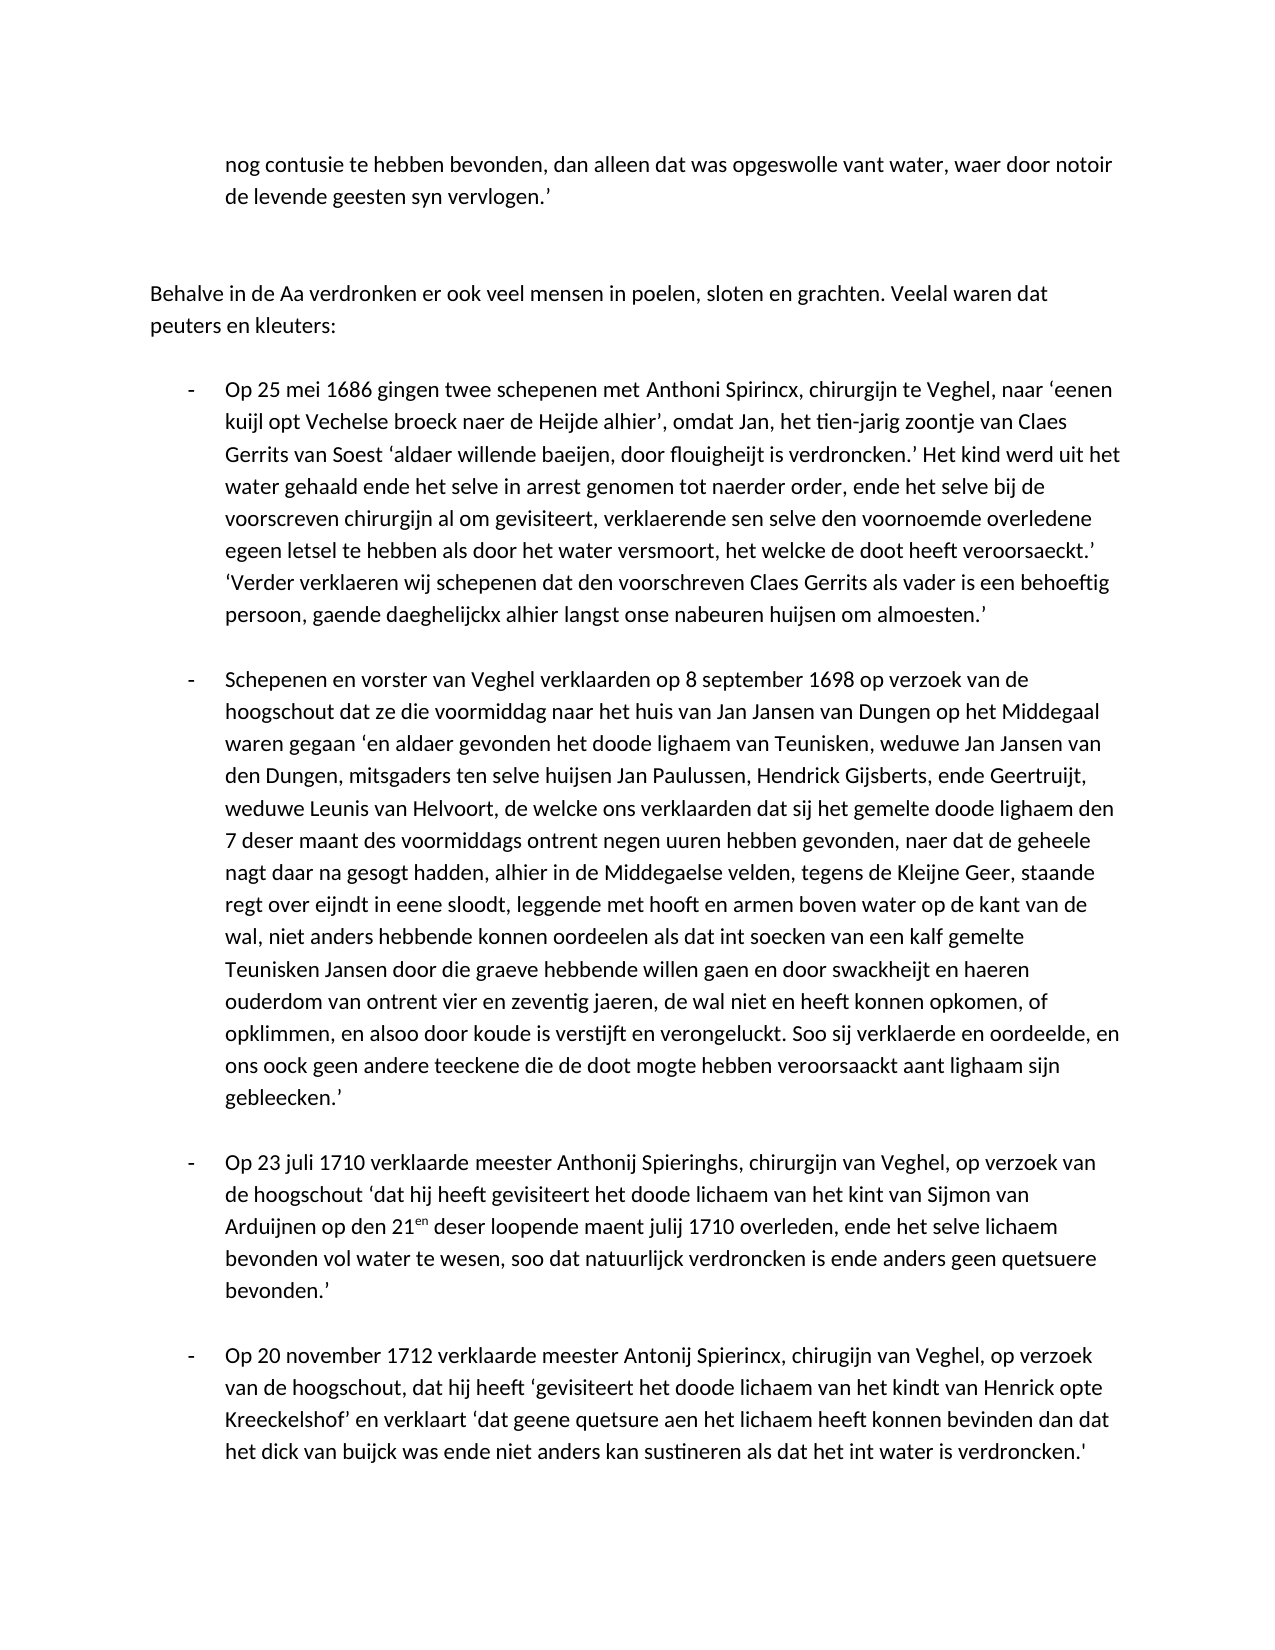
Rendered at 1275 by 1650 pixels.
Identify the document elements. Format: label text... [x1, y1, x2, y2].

list Op 25 mei 1686 gingen twee schepenen met Anthoni Spirincx, chirurgijn te Veghel, naar ‘eenen kuijl opt Vechelse broeck naer de Heijde alhier’, omdat Jan, het tien-jarig zoontje van Claes Gerrits van Soest ‘aldaer willende baeijen, door flouigheijt is verdroncken.’ Het kind werd uit het water gehaald ende het selve in arrest genomen tot naerder order, ende het selve bij de voorscreven chirurgijn al om gevisiteert, verklaerende sen selve den voornoemde overledene egeen letsel te hebben als door het water versmoort, het welcke de doot heeft veroorsaeckt.’ ‘Verder verklaeren wij schepenen dat den voorschreven Claes Gerrits als vader is een behoeftig persoon, gaende daeghelijckx alhier langst onse nabeuren huijsen om almoesten.’ [187, 375, 1125, 629]
list Op 23 juli 1710 verklaarde meester Anthonij Spieringhs, chirurgijn van Veghel, op verzoek van de hoogschout ‘dat hij heeft gevisiteert het doode lichaem van het kint van Sijmon van Arduijnen op den 21en deser loopende maent julij 1710 overleden, ende het selve lichaem bevonden vol water te wesen, soo dat natuurlijck verdroncken is ende anders geen quetsuere bevonden.’ [187, 1148, 1125, 1304]
list Schepenen en vorster van Veghel verklaarden op 8 september 1698 op verzoek van de hoogschout dat ze die voormiddag naar het huis van Jan Jansen van Dungen op het Middegaal waren gegaan ‘en aldaer gevonden het doode lighaem van Teunisken, weduwe Jan Jansen van den Dungen, mitsgaders ten selve huijsen Jan Paulussen, Hendrick Gijsberts, ende Geertruijt, weduwe Leunis van Helvoort, de welcke ons verklaarden dat sij het gemelte doode lighaem den 7 deser maant des voormiddags ontrent negen uuren hebben gevonden, naer dat de geheele nagt daar na gesogt hadden, alhier in de Middegaelse velden, tegens de Kleijne Geer, staande regt over eijndt in eene sloodt, leggende met hooft en armen boven water op de kant van de wal, niet anders hebbende konnen oordeelen als dat int soecken van een kalf gemelte Teunisken Jansen door die graeve hebbende willen gaen en door swackheijt en haeren ouderdom van ontrent vier en zeventig jaeren, de wal niet en heeft konnen opkomen, of opklimmen, en alsoo door koude is verstijft en verongeluckt. Soo sij verklaerde en oordeelde, en ons oock geen andere teeckene die de doot mogte hebben veroorsaackt aant lighaam sijn gebleecken.’ [187, 665, 1125, 1111]
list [187, 150, 1125, 210]
list Op 20 november 1712 verklaarde meester Antonij Spierincx, chirugijn van Veghel, op verzoek van de hoogschout, dat hij heeft ‘gevisiteert het doode lichaem van het kindt van Henrick opte Kreeckelshof’ en verklaart ‘dat geene quetsure aen het lichaem heeft konnen bevinden dan dat het dick van buijck was ende niet anders kan sustineren als dat het int water is verdroncken.' [187, 1341, 1125, 1466]
text Behalve in de Aa verdronken er ook veel mensen in poelen, sloten en grachten. Veelal waren dat peuters en kleuters: [150, 279, 1125, 339]
